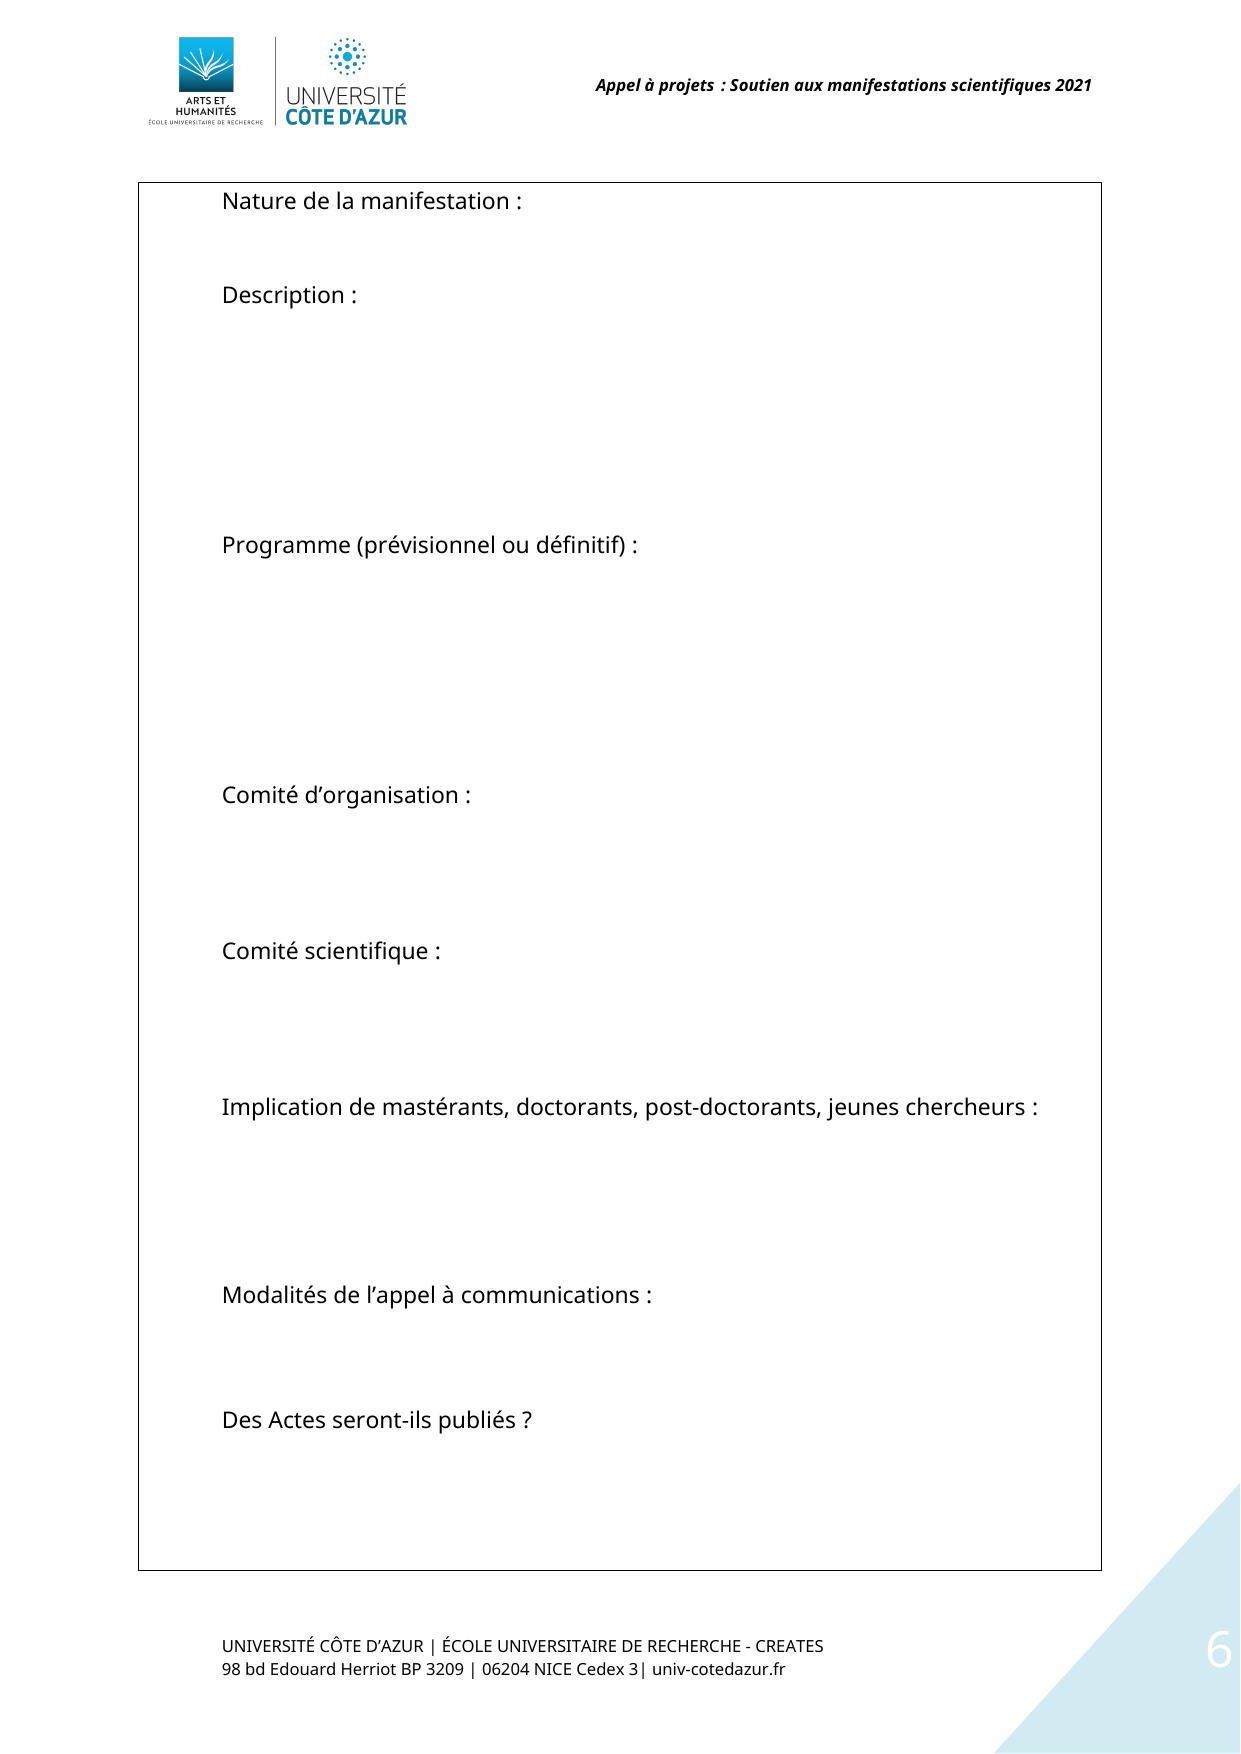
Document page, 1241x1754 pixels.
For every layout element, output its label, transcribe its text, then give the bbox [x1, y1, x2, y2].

text Des Actes seront-ils publiés ? [148, 1404, 1092, 1435]
text Description : [148, 279, 1092, 310]
text Modalités de l’appel à communications : [148, 1279, 1092, 1310]
text Comité d’organisation : [148, 779, 1092, 810]
text Nature de la manifestation : [139, 183, 1101, 216]
text Implication de mastérants, doctorants, post-doctorants, jeunes chercheurs : [148, 1091, 1092, 1122]
text Programme (prévisionnel ou définitif) : [148, 529, 1092, 560]
picture [147, 29, 409, 133]
text Comité scientifique : [148, 935, 1092, 966]
